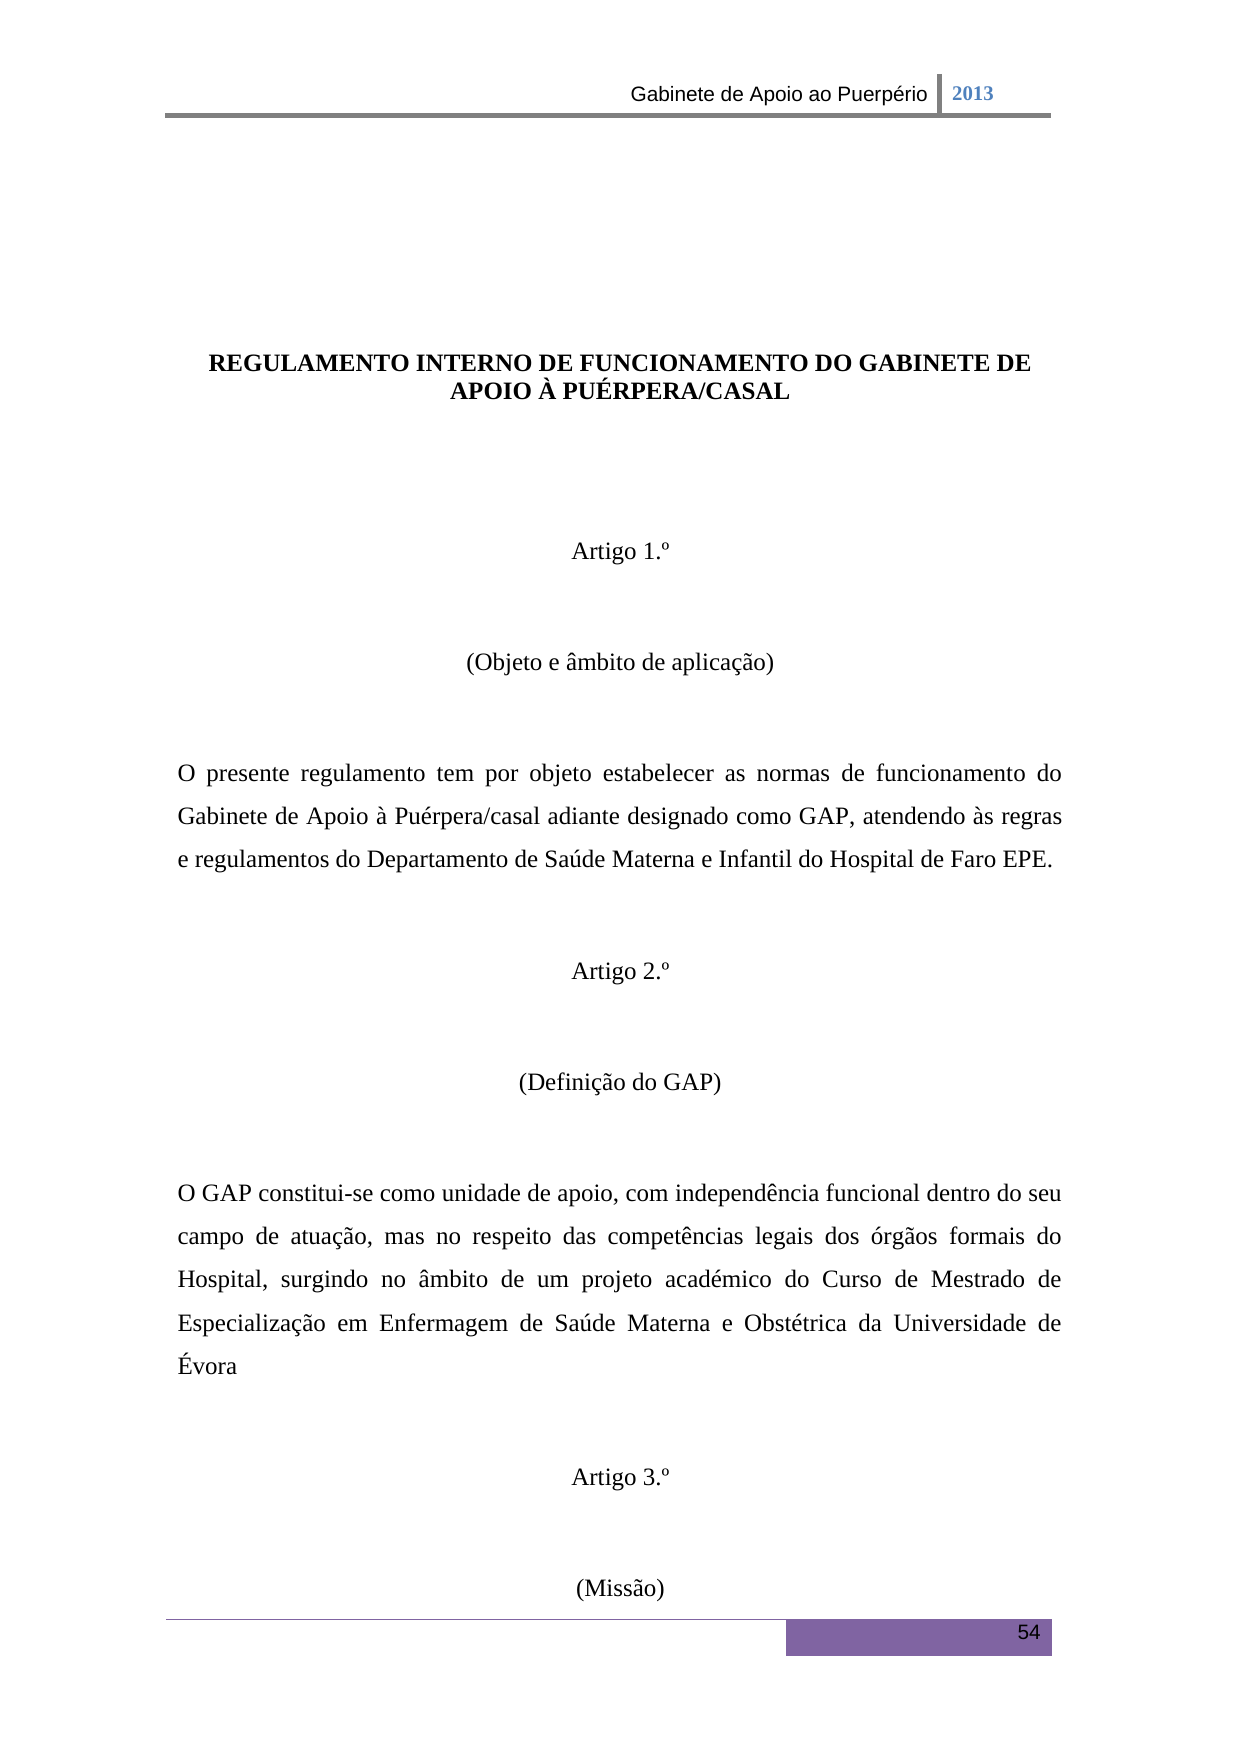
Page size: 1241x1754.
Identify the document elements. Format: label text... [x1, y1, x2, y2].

text Artigo 2.º [177, 956, 1063, 984]
text Regulamento Interno de Funcionamento do Gabinete de Apoio à Puérpera/casal [177, 348, 1063, 405]
text Artigo 1.º [177, 536, 1063, 564]
text (Definição do GAP) [177, 1067, 1063, 1096]
text O GAP constitui-se como unidade de apoio, com independência funcional dentro do seu campo de atuação, mas no respeito das competências legais dos órgãos formais do Hospital, surgindo no âmbito de um projeto académico do Curso de Mestrado de Especialização em Enfermagem de Saúde Materna e Obstétrica da Universidade de Évora [177, 1178, 1063, 1379]
text (Objeto e âmbito de aplicação) [177, 647, 1063, 676]
text Artigo 3.º [177, 1462, 1063, 1491]
text (Missão) [177, 1573, 1063, 1602]
text O presente regulamento tem por objeto estabelecer as normas de funcionamento do Gabinete de Apoio à Puérpera/casal adiante designado como GAP, atendendo às regras e regulamentos do Departamento de Saúde Materna e Infantil do Hospital de Faro EPE. [177, 758, 1063, 873]
